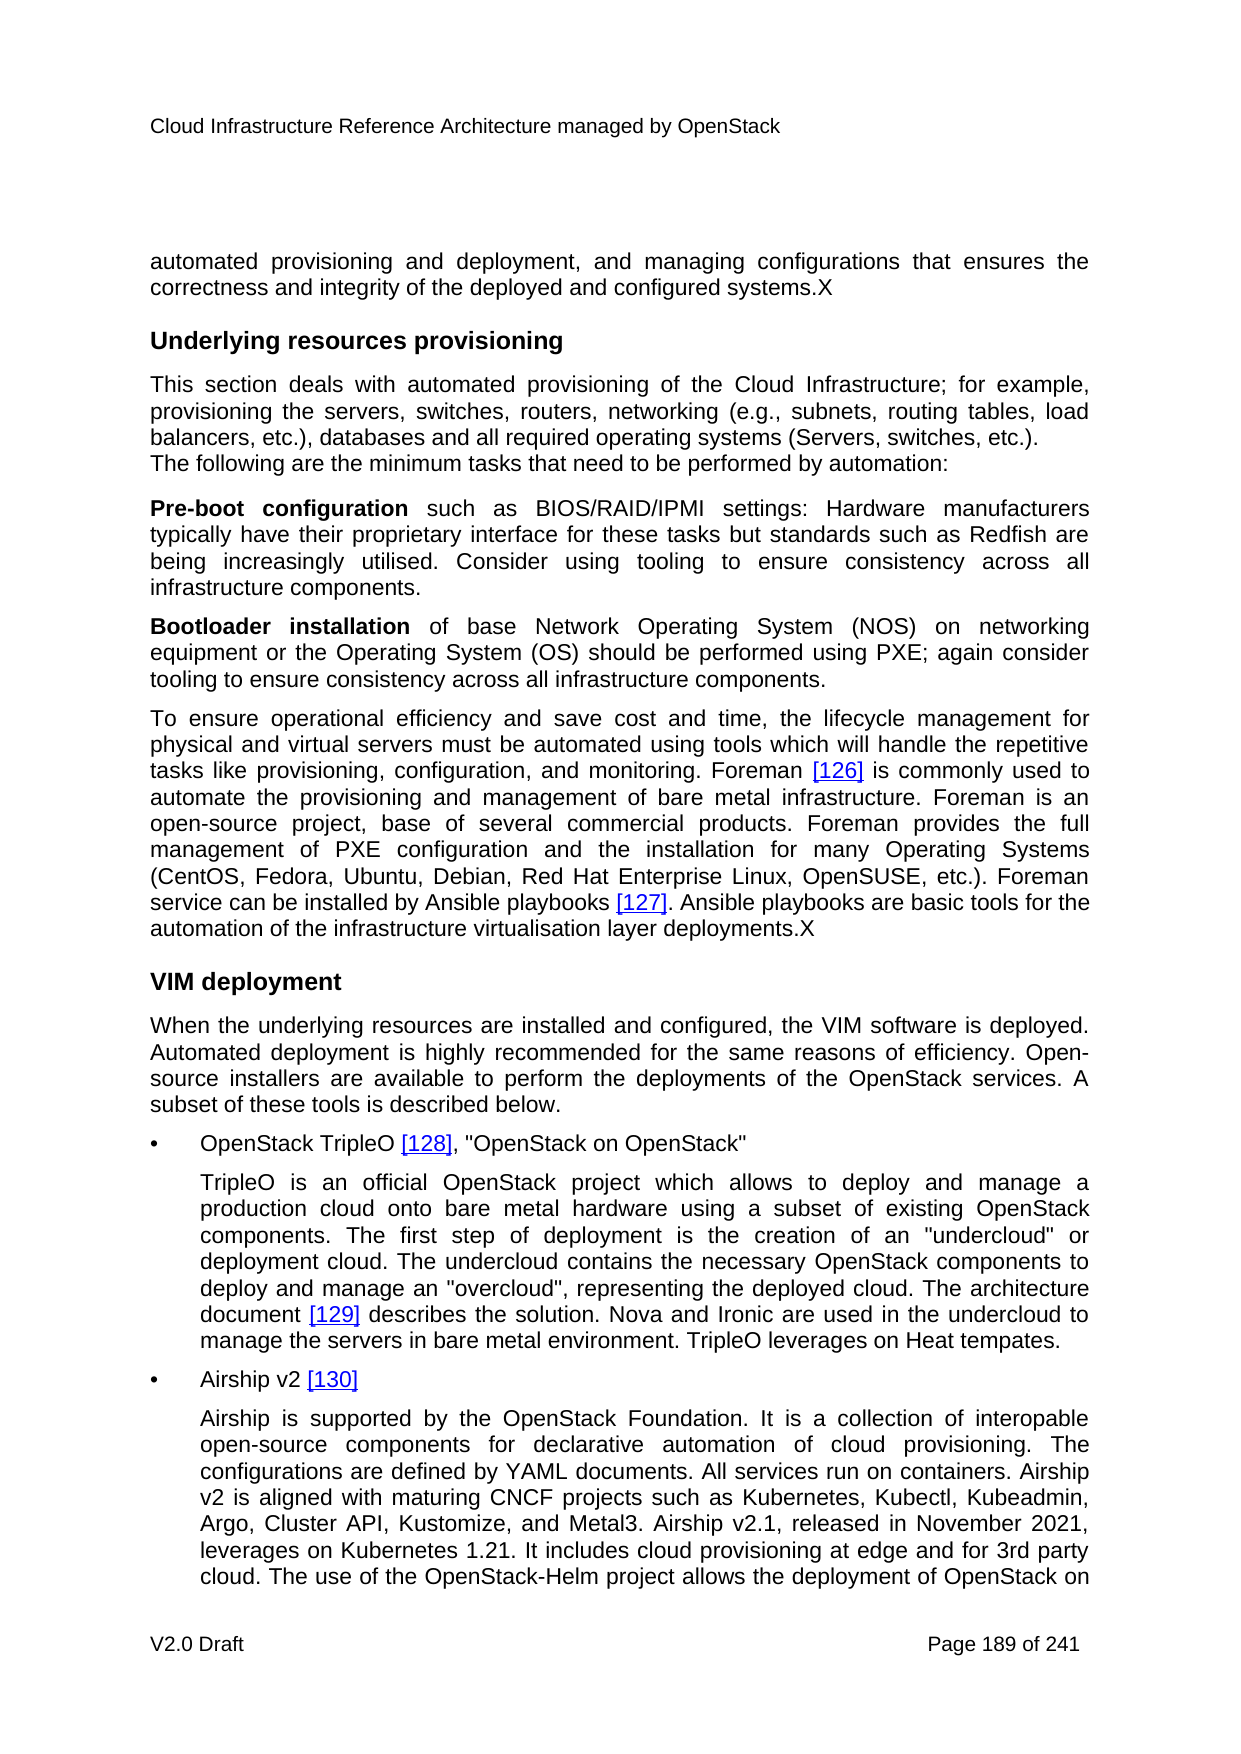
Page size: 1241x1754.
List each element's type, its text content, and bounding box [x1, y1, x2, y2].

list OpenStack TripleO [128], "OpenStack on OpenStack" [150, 1130, 1090, 1157]
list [150, 1405, 1090, 1589]
text The following are the minimum tasks that need to be performed by automation: [150, 450, 1090, 477]
list Airship v2 [130] [150, 1366, 1090, 1392]
subtitle VIM deployment [150, 967, 1090, 996]
subtitle Underlying resources provisioning [150, 326, 1090, 354]
list TripleO is an official OpenStack project which allows to deploy and manage a production cloud onto bare metal hardware using a subset of existing OpenStack components. The first step of deployment is the creation of an "undercloud" or deployment cloud. The undercloud contains the necessary OpenStack components to deploy and manage an "overcloud", representing the deployed cloud. The architecture document [129] describes the solution. Nova and Ironic are used in the undercloud to manage the servers in bare metal environment. TripleO leverages on Heat tempates. [150, 1169, 1090, 1353]
